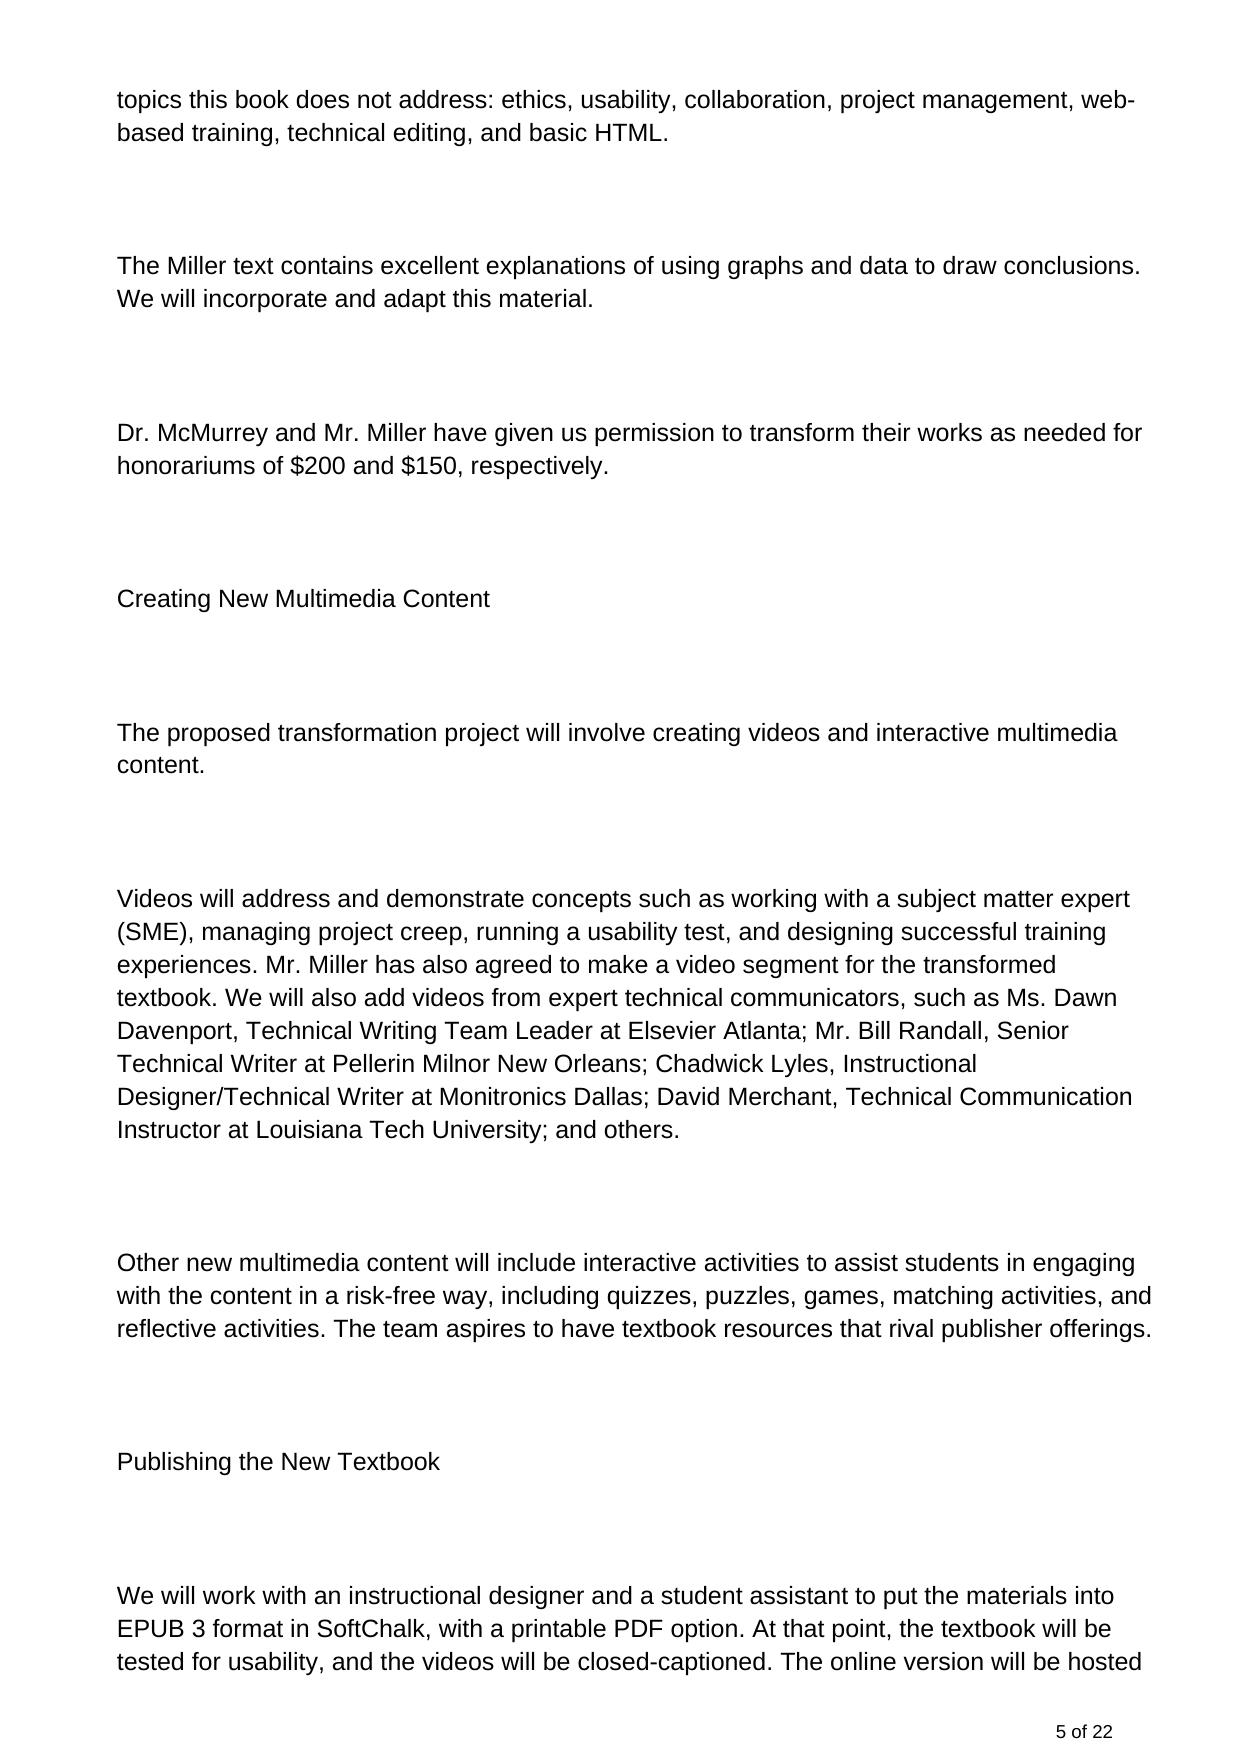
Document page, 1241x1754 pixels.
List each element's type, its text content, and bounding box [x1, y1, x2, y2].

text Dr. McMurrey and Mr. Miller have given us permission to transform their works as needed for honorariums of $200 and $150, respectively. [117, 418, 1146, 479]
text Other new multimedia content will include interactive activities to assist students in engaging with the content in a risk-free way, including quizzes, puzzles, games, matching activities, and reflective activities. The team aspires to have textbook resources that rival publisher offerings. [117, 1248, 1156, 1343]
text We will work with an instructional designer and a student assistant to put the materials into EPUB 3 format in SoftChalk, with a printable PDF option. At that point, the textbook will be tested for usability, and the videos will be closed-captioned. The online version will be hosted [117, 1581, 1146, 1676]
text Videos will address and demonstrate concepts such as working with a subject matter expert (SME), managing project creep, running a usability test, and designing successful training experiences. Mr. Miller has also agreed to make a video segment for the transformed textbook. We will also add videos from expert technical communicators, such as Ms. Dawn Davenport, Technical Writing Team Leader at Elsevier Atlanta; Mr. Bill Randall, Senior Technical Writer at Pellerin Milnor New Orleans; Chadwick Lyles, Instructional Designer/Technical Writer at Monitronics Dallas; David Merchant, Technical Communication Instructor at Louisiana Tech University; and others. [117, 884, 1136, 1144]
text Creating New Multimedia Content [117, 584, 1165, 613]
text topics this book does not address: ethics, usability, collaboration, project management, web- based training, technical editing, and basic HTML. [117, 85, 1139, 147]
list of 22 [1054, 1721, 1113, 1743]
text The proposed transformation project will involve creating videos and interactive multimedia content. [117, 717, 1121, 779]
text Publishing the New Textbook [117, 1447, 1165, 1476]
text The Miller text contains excellent explanations of using graphs and data to draw conclusions. We will incorporate and adapt this material. [117, 251, 1145, 313]
